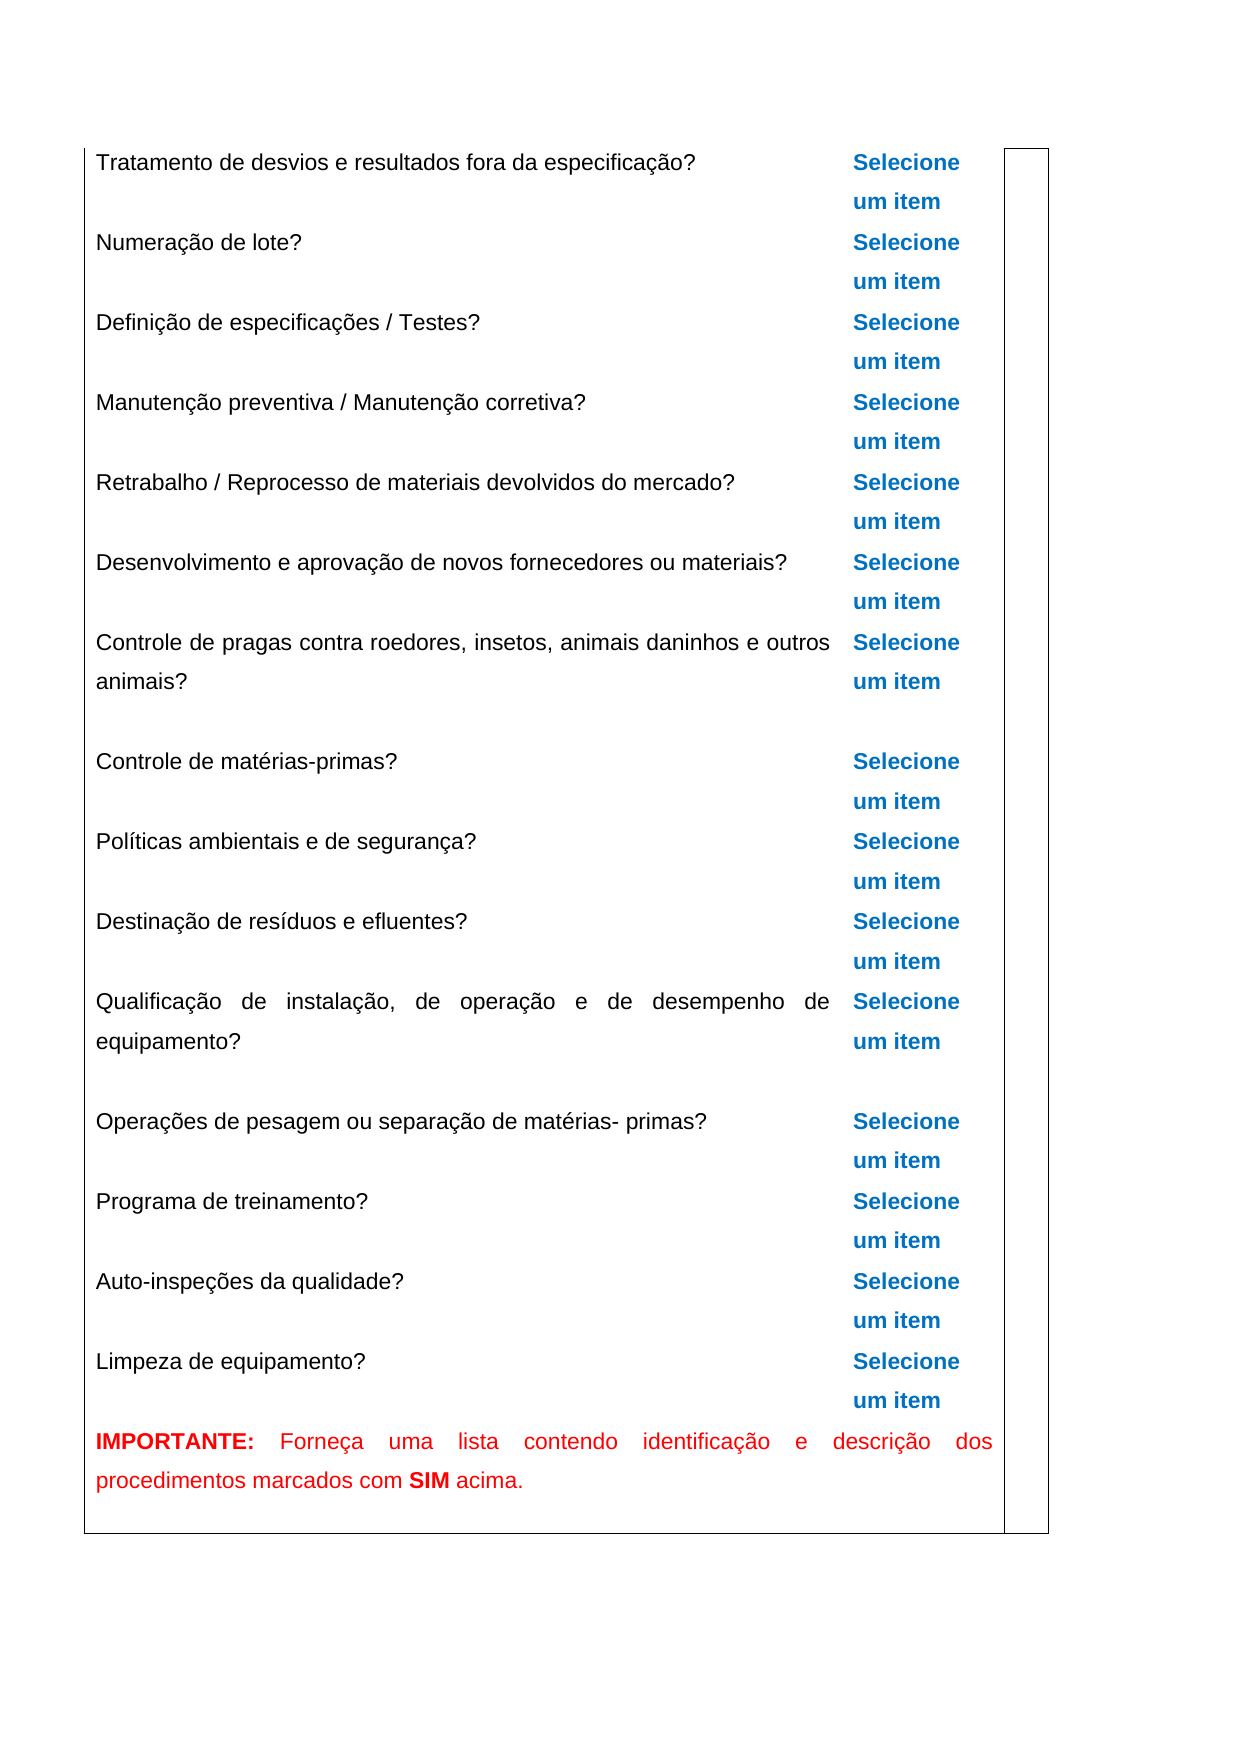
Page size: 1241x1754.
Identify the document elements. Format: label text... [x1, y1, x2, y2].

table_cell [842, 548, 1004, 628]
table_cell Políticas ambientais e de segurança? [85, 827, 842, 907]
table_cell [842, 228, 1004, 308]
table_cell Manutenção preventiva / Manutenção corretiva? [85, 388, 842, 468]
table_cell Qualificação de instalação, de operação e de desempenho de equipamento? [85, 987, 842, 1107]
table_cell Controle de matérias-primas? [85, 747, 842, 827]
table_cell [842, 1347, 1004, 1427]
table_cell [842, 987, 1004, 1107]
table_cell [842, 388, 1004, 468]
table_cell Retrabalho / Reprocesso de materiais devolvidos do mercado? [85, 468, 842, 548]
table_cell [842, 907, 1004, 987]
table_cell [842, 1267, 1004, 1347]
table_cell Destinação de resíduos e efluentes? [85, 907, 842, 987]
table_cell Limpeza de equipamento? [85, 1347, 842, 1427]
table_cell [842, 308, 1004, 388]
table_cell Definição de especificações / Testes? [85, 308, 842, 388]
table_cell Desenvolvimento e aprovação de novos fornecedores ou materiais? [85, 548, 842, 628]
table_cell IMPORTANTE: Forneça uma lista contendo identificação e descrição dos procedimentos marcados com SIM acima. [85, 1427, 1004, 1533]
table_cell [842, 628, 1004, 747]
table_cell Numeração de lote? [85, 228, 842, 308]
table_cell Auto-inspeções da qualidade? [85, 1267, 842, 1347]
table_cell Operações de pesagem ou separação de matérias- primas? [85, 1107, 842, 1187]
table_cell [842, 148, 1004, 228]
table_cell [842, 747, 1004, 827]
table_cell Tratamento de desvios e resultados fora da especificação? [85, 148, 842, 228]
table_cell [842, 1187, 1004, 1267]
table_cell Controle de pragas contra roedores, insetos, animais daninhos e outros animais? [85, 628, 842, 747]
table_cell [842, 1107, 1004, 1187]
table_cell [842, 468, 1004, 548]
table_cell Programa de treinamento? [85, 1187, 842, 1267]
table_cell [842, 827, 1004, 907]
